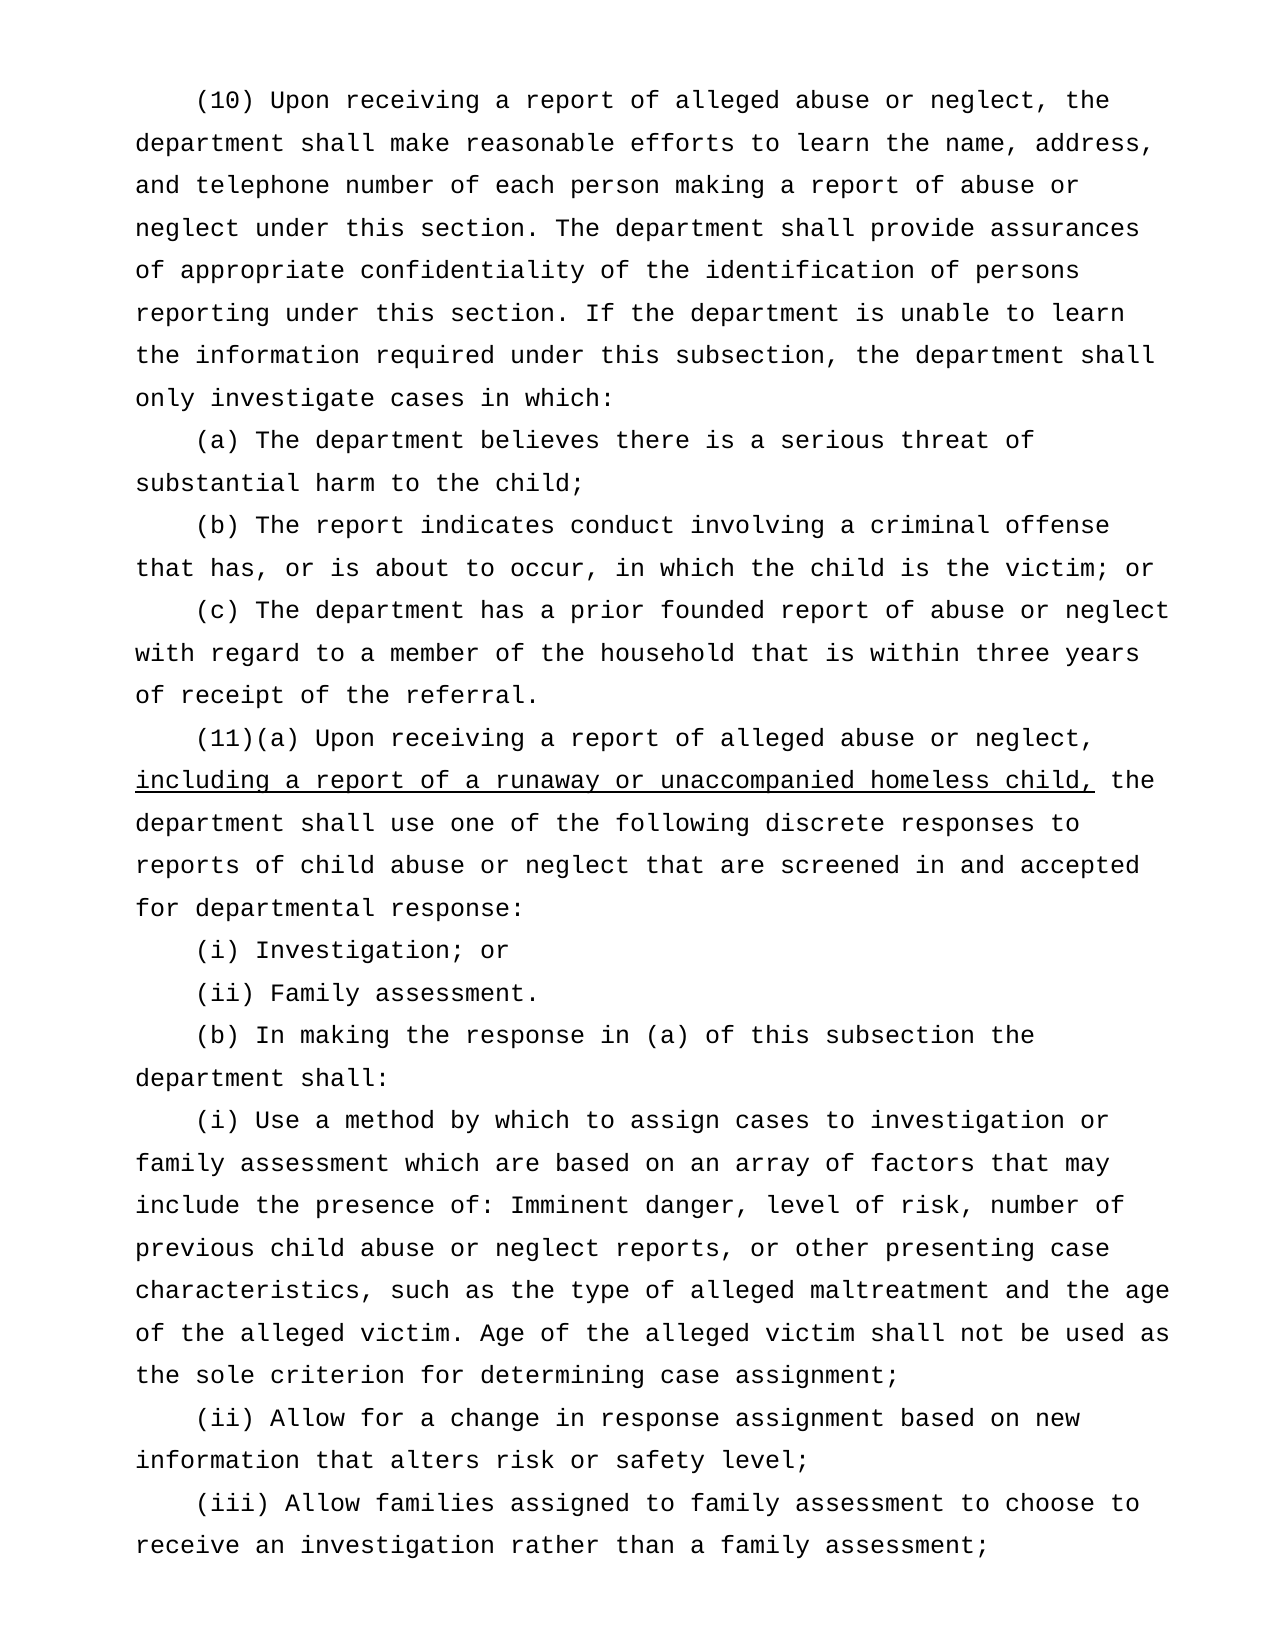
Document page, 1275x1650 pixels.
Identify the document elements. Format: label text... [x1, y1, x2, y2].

text (iii) Allow families assigned to family assessment to choose to receive an investigation rather than a family assessment; [135, 1477, 1170, 1562]
text (ii) Allow for a change in response assignment based on new information that alters risk or safety level; [135, 1392, 1170, 1477]
text (11)(a) Upon receiving a report of alleged abuse or neglect, including a report of a runaway or unaccompanied homeless child, the department shall use one of the following discrete responses to reports of child abuse or neglect that are screened in and accepted for departmental response: [135, 712, 1170, 925]
text (i) Investigation; or [135, 925, 1170, 967]
text (b) In making the response in (a) of this subsection the department shall: [135, 1010, 1170, 1095]
text (a) The department believes there is a serious threat of substantial harm to the child; [135, 415, 1170, 500]
text (10) Upon receiving a report of alleged abuse or neglect, the department shall make reasonable efforts to learn the name, address, and telephone number of each person making a report of abuse or neglect under this section. The department shall provide assurances of appropriate confidentiality of the identification of persons reporting under this section. If the department is unable to learn the information required under this subsection, the department shall only investigate cases in which: [135, 75, 1170, 415]
text (c) The department has a prior founded report of abuse or neglect with regard to a member of the household that is within three years of receipt of the referral. [135, 585, 1170, 712]
text (ii) Family assessment. [135, 967, 1170, 1010]
text (i) Use a method by which to assign cases to investigation or family assessment which are based on an array of factors that may include the presence of: Imminent danger, level of risk, number of previous child abuse or neglect reports, or other presenting case characteristics, such as the type of alleged maltreatment and the age of the alleged victim. Age of the alleged victim shall not be used as the sole criterion for determining case assignment; [135, 1095, 1170, 1392]
text (b) The report indicates conduct involving a criminal offense that has, or is about to occur, in which the child is the victim; or [135, 500, 1170, 585]
